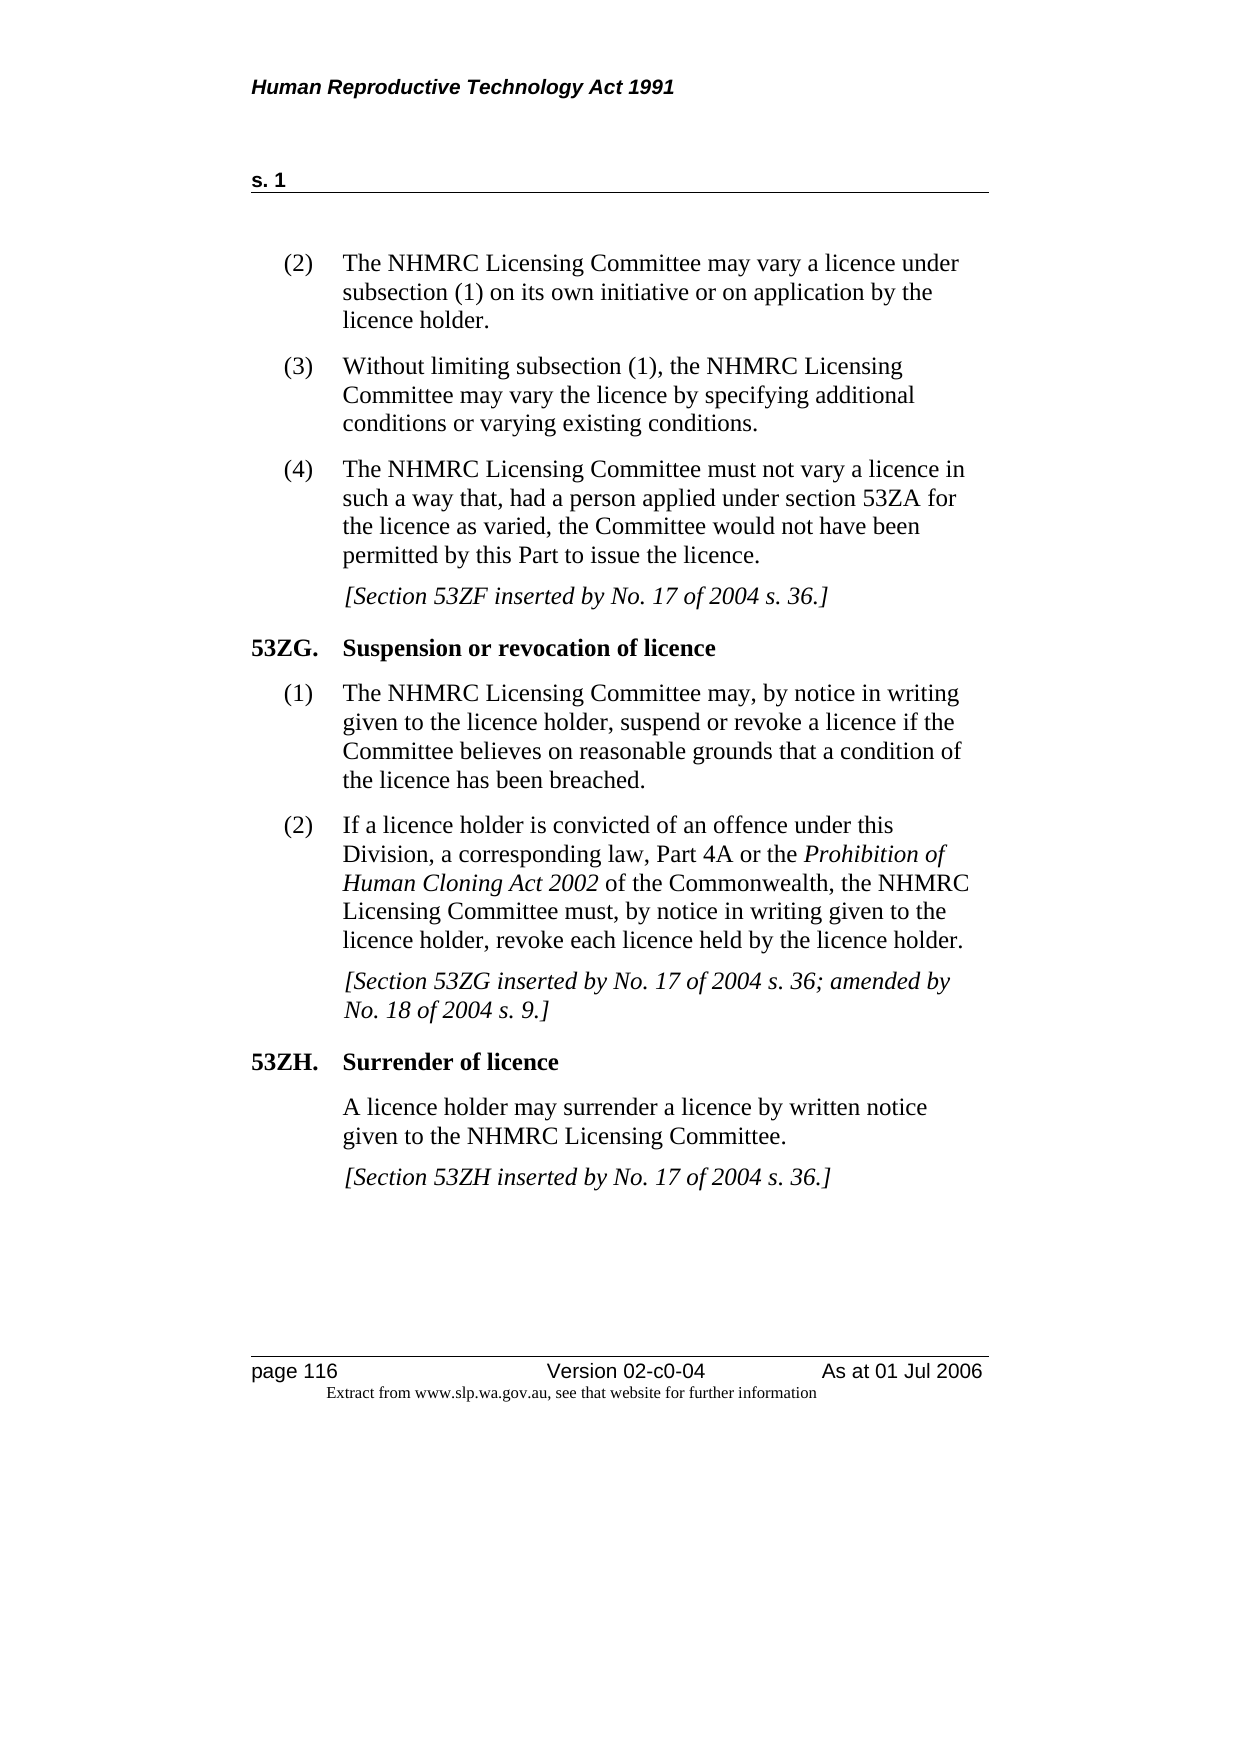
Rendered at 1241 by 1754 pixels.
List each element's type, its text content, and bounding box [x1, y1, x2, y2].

text A licence holder may surrender a licence by written notice given to the NHMRC Licensing Committee. [251, 1092, 989, 1150]
text (1) The NHMRC Licensing Committee may, by notice in writing given to the licence holder, suspend or revoke a licence if the Committee believes on reasonable grounds that a condition of the licence has been breached. [251, 678, 989, 793]
subtitle 53ZH. Surrender of licence [251, 1047, 989, 1076]
text (2) The NHMRC Licensing Committee may vary a licence under subsection (1) on its own initiative or on application by the licence holder. [251, 248, 989, 334]
text (3) Without limiting subsection (1), the NHMRC Licensing Committee may vary the licence by specifying additional conditions or varying existing conditions. [251, 351, 989, 437]
text (2) If a licence holder is convicted of an offence under this Division, a corresponding law, Part 4A or the Prohibition of Human Cloning Act 2002 of the Commonwealth, the NHMRC Licensing Committee must, by notice in writing given to the licence holder, revoke each licence held by the licence holder. [251, 810, 989, 954]
text (4) The NHMRC Licensing Committee must not vary a licence in such a way that, had a person applied under section 53ZA for the licence as varied, the Committee would not have been permitted by this Part to issue the licence. [251, 454, 989, 569]
text [Section 53ZF inserted by No. 17 of 2004 s. 36.] [251, 581, 989, 610]
subtitle 53ZG. Suspension or revocation of licence [251, 633, 989, 662]
text [Section 53ZG inserted by No. 17 of 2004 s. 36; amended by No. 18 of 2004 s. 9.] [251, 966, 989, 1024]
text [Section 53ZH inserted by No. 17 of 2004 s. 36.] [251, 1162, 989, 1191]
